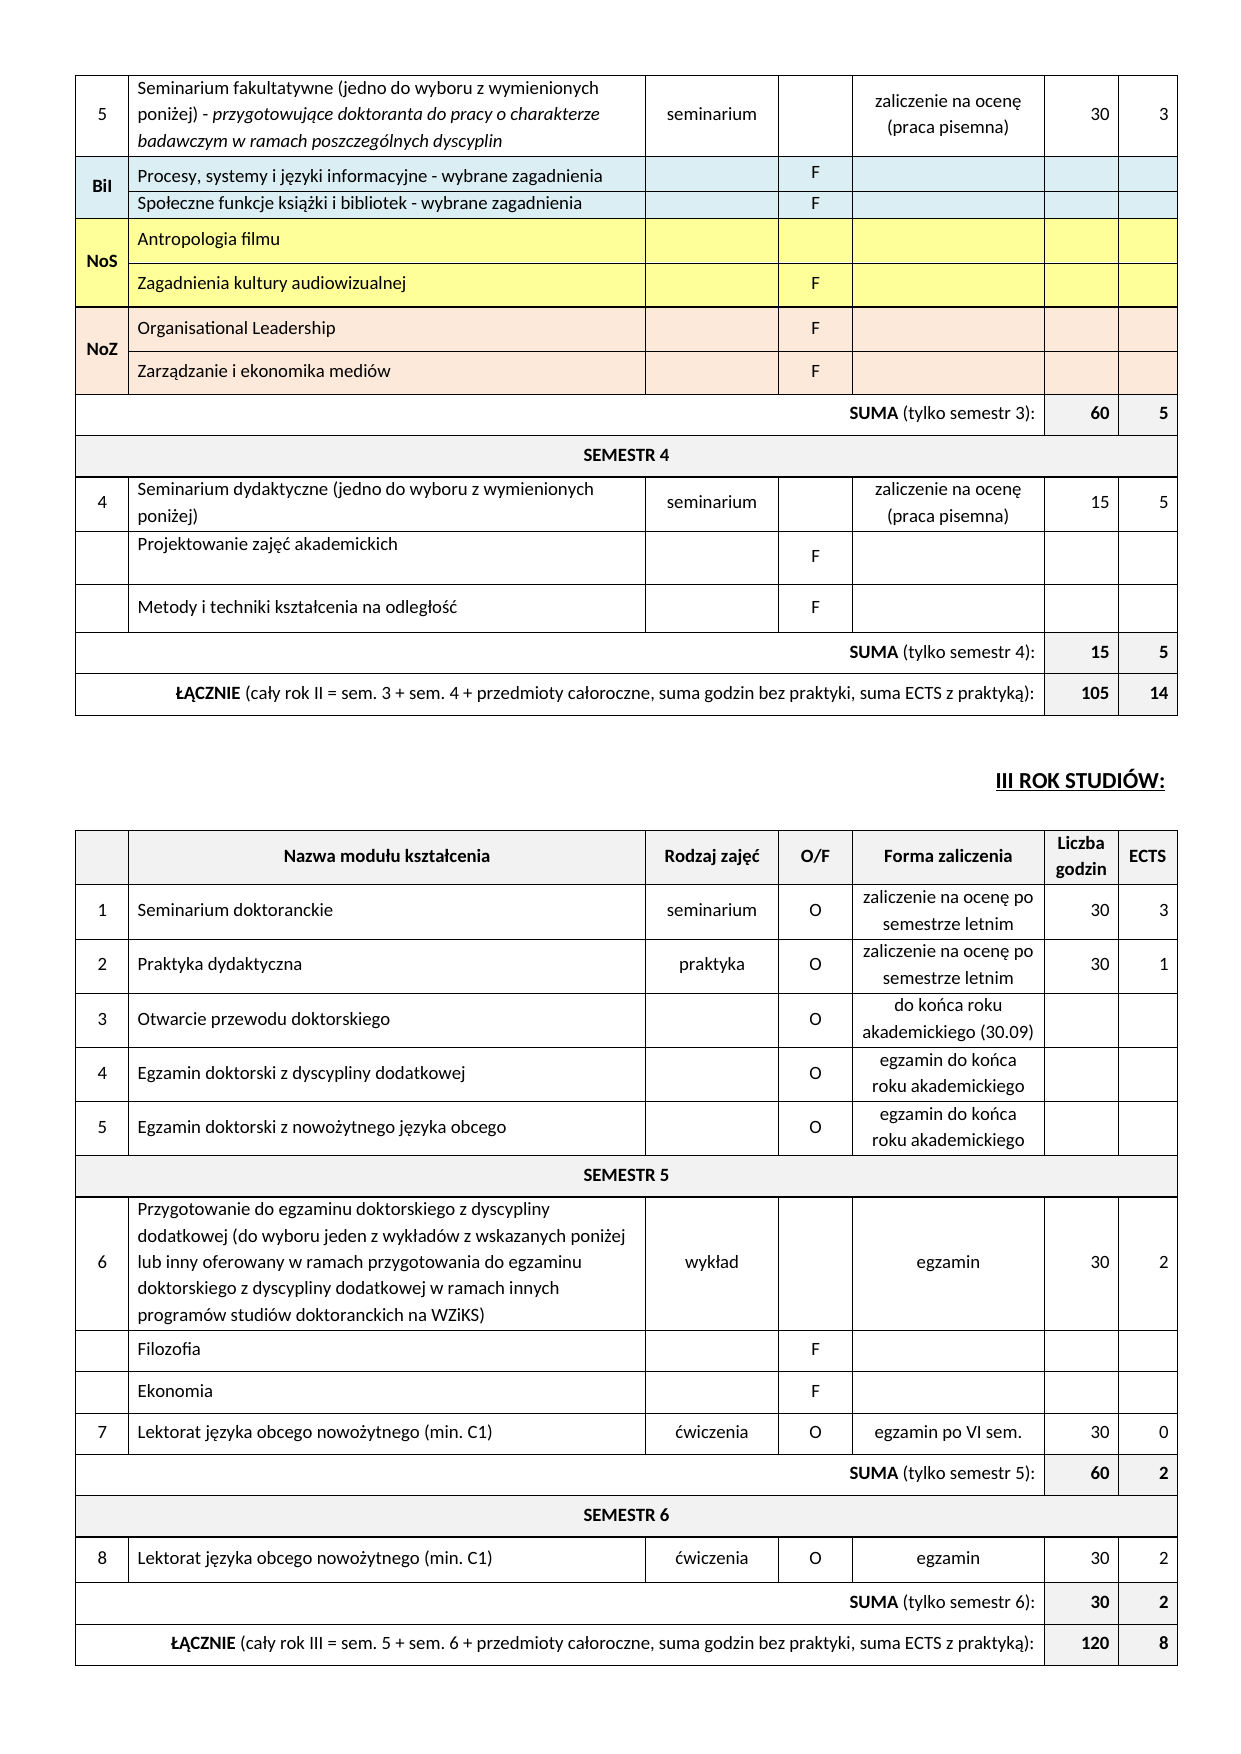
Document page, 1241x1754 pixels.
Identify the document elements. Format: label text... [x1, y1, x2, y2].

table_cell Praktyka dydaktyczna [129, 940, 645, 993]
table_cell 4 [76, 478, 128, 531]
table_cell wykład [646, 1198, 778, 1330]
table_cell egzamin do końca roku akademickiego [853, 1048, 1044, 1101]
table_cell [646, 219, 778, 262]
table_cell [646, 532, 778, 584]
table_cell zaliczenie na ocenę (praca pisemna) [853, 76, 1044, 156]
table_cell [1045, 994, 1118, 1047]
table_cell [779, 478, 852, 531]
table_cell 30 [1045, 1538, 1118, 1582]
table_cell 1 [1119, 940, 1177, 993]
table_cell 7 [76, 1414, 128, 1454]
table_cell [1045, 532, 1118, 584]
table_cell 6 [76, 1198, 128, 1330]
table_cell Przygotowanie do egzaminu doktorskiego z dyscypliny dodatkowej (do wyboru jeden z wykładów z wskazanych poniżej lub inny oferowany w ramach przygotowania do egzaminu doktorskiego z dyscypliny dodatkowej w ramach innych programów studiów doktoranckich na WZiKS) [129, 1198, 645, 1330]
table_cell zaliczenie na ocenę (praca pisemna) [853, 478, 1044, 531]
table_cell NoZ [76, 308, 128, 394]
table_cell [1119, 192, 1177, 218]
table_cell O [779, 1538, 852, 1582]
table_cell ćwiczenia [646, 1414, 778, 1454]
table_cell Projektowanie zajęć akademickich [129, 532, 645, 584]
table_cell [646, 264, 778, 306]
table_cell Społeczne funkcje książki i bibliotek - wybrane zagadnienia [129, 192, 645, 218]
table_cell 2 [1119, 1198, 1177, 1330]
table_header ECTS [1119, 831, 1177, 884]
table_cell SEMESTR 5 [76, 1156, 1177, 1196]
table_cell Organisational Leadership [129, 308, 645, 351]
table_cell Lektorat języka obcego nowożytnego (min. C1) [129, 1538, 645, 1582]
table_cell 2 [1119, 1538, 1177, 1582]
table_cell O [779, 940, 852, 993]
table_cell [1045, 1048, 1118, 1101]
table_cell 8 [76, 1538, 128, 1582]
table_cell F [779, 308, 852, 351]
table_cell [853, 157, 1044, 191]
table_cell [1045, 192, 1118, 218]
table_cell F [779, 157, 852, 191]
table_cell [853, 585, 1044, 632]
table_cell O [779, 994, 852, 1047]
table_cell [1045, 352, 1118, 394]
table_cell [76, 1372, 128, 1412]
table_cell F [779, 192, 852, 218]
table_cell [646, 352, 778, 394]
table_cell [1119, 1331, 1177, 1371]
table_cell [1045, 157, 1118, 191]
table_cell [853, 308, 1044, 351]
table_cell [76, 532, 128, 584]
table_cell ćwiczenia [646, 1538, 778, 1582]
table_cell Egzamin doktorski z nowożytnego języka obcego [129, 1102, 645, 1155]
table_cell praktyka [646, 940, 778, 993]
table_cell 30 [1045, 1583, 1118, 1624]
table_cell Zarządzanie i ekonomika mediów [129, 352, 645, 394]
table_cell egzamin do końca roku akademickiego [853, 1102, 1044, 1155]
table_cell 1 [76, 885, 128, 938]
table_cell [853, 219, 1044, 262]
table_cell O [779, 1414, 852, 1454]
table_cell 2 [1119, 1583, 1177, 1624]
table_cell [853, 1372, 1044, 1412]
table_cell 120 [1045, 1625, 1118, 1665]
table_cell SUMA (tylko semestr 5): [76, 1455, 1044, 1495]
table_cell seminarium [646, 76, 778, 156]
table_cell [646, 1331, 778, 1371]
table_cell F [779, 264, 852, 306]
table_cell [1119, 1372, 1177, 1412]
table_cell 3 [1119, 76, 1177, 156]
table_cell [1119, 352, 1177, 394]
table_cell zaliczenie na ocenę po semestrze letnim [853, 885, 1044, 938]
table_cell egzamin [853, 1538, 1044, 1582]
table_cell [1119, 1102, 1177, 1155]
table_cell 8 [1119, 1625, 1177, 1665]
table_cell F [779, 585, 852, 632]
table_cell ŁĄCZNIE (cały rok III = sem. 5 + sem. 6 + przedmioty całoroczne, suma godzin bez praktyki, suma ECTS z praktyką): [76, 1625, 1044, 1665]
table_cell Antropologia filmu [129, 219, 645, 262]
table_cell 5 [76, 1102, 128, 1155]
table_cell 5 [1119, 395, 1177, 435]
table_cell 5 [76, 76, 128, 156]
table_cell 3 [1119, 885, 1177, 938]
table_cell [779, 1198, 852, 1330]
table_cell 105 [1045, 674, 1118, 715]
table_header Liczba godzin [1045, 831, 1118, 884]
table_cell Ekonomia [129, 1372, 645, 1412]
table_cell [646, 1048, 778, 1101]
table_cell [853, 192, 1044, 218]
table_cell [76, 585, 128, 632]
text III ROK STUDIÓW: [75, 766, 1165, 794]
table_cell [646, 308, 778, 351]
table_cell 0 [1119, 1414, 1177, 1454]
table_cell 3 [76, 994, 128, 1047]
table_cell [853, 1331, 1044, 1371]
table_cell [1119, 1048, 1177, 1101]
table_cell 2 [76, 940, 128, 993]
table_cell [1119, 585, 1177, 632]
table_cell 4 [76, 1048, 128, 1101]
table_cell Egzamin doktorski z dyscypliny dodatkowej [129, 1048, 645, 1101]
table_cell Seminarium doktoranckie [129, 885, 645, 938]
table_cell [1045, 1102, 1118, 1155]
table_header O/F [779, 831, 852, 884]
table_cell O [779, 885, 852, 938]
table_cell [1045, 264, 1118, 306]
table_cell O [779, 1102, 852, 1155]
table_cell [646, 157, 778, 191]
table_cell 5 [1119, 478, 1177, 531]
table_cell [1119, 219, 1177, 262]
table_header Nazwa modułu kształcenia [129, 831, 645, 884]
table_cell Procesy, systemy i języki informacyjne - wybrane zagadnienia [129, 157, 645, 191]
table_cell 15 [1045, 633, 1118, 673]
table_cell 2 [1119, 1455, 1177, 1495]
table_cell Lektorat języka obcego nowożytnego (min. C1) [129, 1414, 645, 1454]
table_cell Metody i techniki kształcenia na odległość [129, 585, 645, 632]
table_cell [1119, 264, 1177, 306]
table_cell 15 [1045, 478, 1118, 531]
table_cell Zagadnienia kultury audiowizualnej [129, 264, 645, 306]
table_cell [646, 192, 778, 218]
table_header Forma zaliczenia [853, 831, 1044, 884]
table_cell [1119, 157, 1177, 191]
table_cell O [779, 1048, 852, 1101]
table_cell Seminarium dydaktyczne (jedno do wyboru z wymienionych poniżej) [129, 478, 645, 531]
table_cell 14 [1119, 674, 1177, 715]
table_cell [1119, 308, 1177, 351]
table_header [76, 831, 128, 884]
table_header Rodzaj zajęć [646, 831, 778, 884]
table_cell NoS [76, 219, 128, 306]
table_cell [853, 352, 1044, 394]
table_cell [646, 1372, 778, 1412]
table_cell Seminarium fakultatywne (jedno do wyboru z wymienionych poniżej) - przygotowujące doktoranta do pracy o charakterze badawczym w ramach poszczególnych dyscyplin [129, 76, 645, 156]
table_cell SEMESTR 4 [76, 436, 1177, 476]
table_cell 60 [1045, 1455, 1118, 1495]
table_cell F [779, 532, 852, 584]
table_cell [853, 264, 1044, 306]
table_cell ŁĄCZNIE (cały rok II = sem. 3 + sem. 4 + przedmioty całoroczne, suma godzin bez praktyki, suma ECTS z praktyką): [76, 674, 1044, 715]
table_cell Otwarcie przewodu doktorskiego [129, 994, 645, 1047]
table_cell 30 [1045, 1414, 1118, 1454]
table_cell [1045, 308, 1118, 351]
table_cell 5 [1119, 633, 1177, 673]
table_cell seminarium [646, 885, 778, 938]
table_cell [853, 532, 1044, 584]
table_cell [1045, 585, 1118, 632]
table_cell 60 [1045, 395, 1118, 435]
table_cell 30 [1045, 940, 1118, 993]
table_cell F [779, 1372, 852, 1412]
table_cell [1045, 219, 1118, 262]
table_cell SUMA (tylko semestr 6): [76, 1583, 1044, 1624]
table_cell SUMA (tylko semestr 4): [76, 633, 1044, 673]
table_cell egzamin [853, 1198, 1044, 1330]
table_cell [1045, 1331, 1118, 1371]
table_cell F [779, 352, 852, 394]
table_cell 30 [1045, 885, 1118, 938]
table_cell [779, 76, 852, 156]
table_cell 30 [1045, 1198, 1118, 1330]
table_cell SUMA (tylko semestr 3): [76, 395, 1044, 435]
table_cell 30 [1045, 76, 1118, 156]
table_cell [1045, 1372, 1118, 1412]
table_cell BiI [76, 157, 128, 218]
table_cell seminarium [646, 478, 778, 531]
table_cell [646, 994, 778, 1047]
table_cell Filozofia [129, 1331, 645, 1371]
table_cell [76, 1331, 128, 1371]
table_cell [646, 585, 778, 632]
table_cell zaliczenie na ocenę po semestrze letnim [853, 940, 1044, 993]
table_cell [1119, 532, 1177, 584]
table_cell [1119, 994, 1177, 1047]
table_cell egzamin po VI sem. [853, 1414, 1044, 1454]
table_cell do końca roku akademickiego (30.09) [853, 994, 1044, 1047]
table_cell [779, 219, 852, 262]
table_cell [646, 1102, 778, 1155]
table_cell SEMESTR 6 [76, 1496, 1177, 1536]
table_cell F [779, 1331, 852, 1371]
